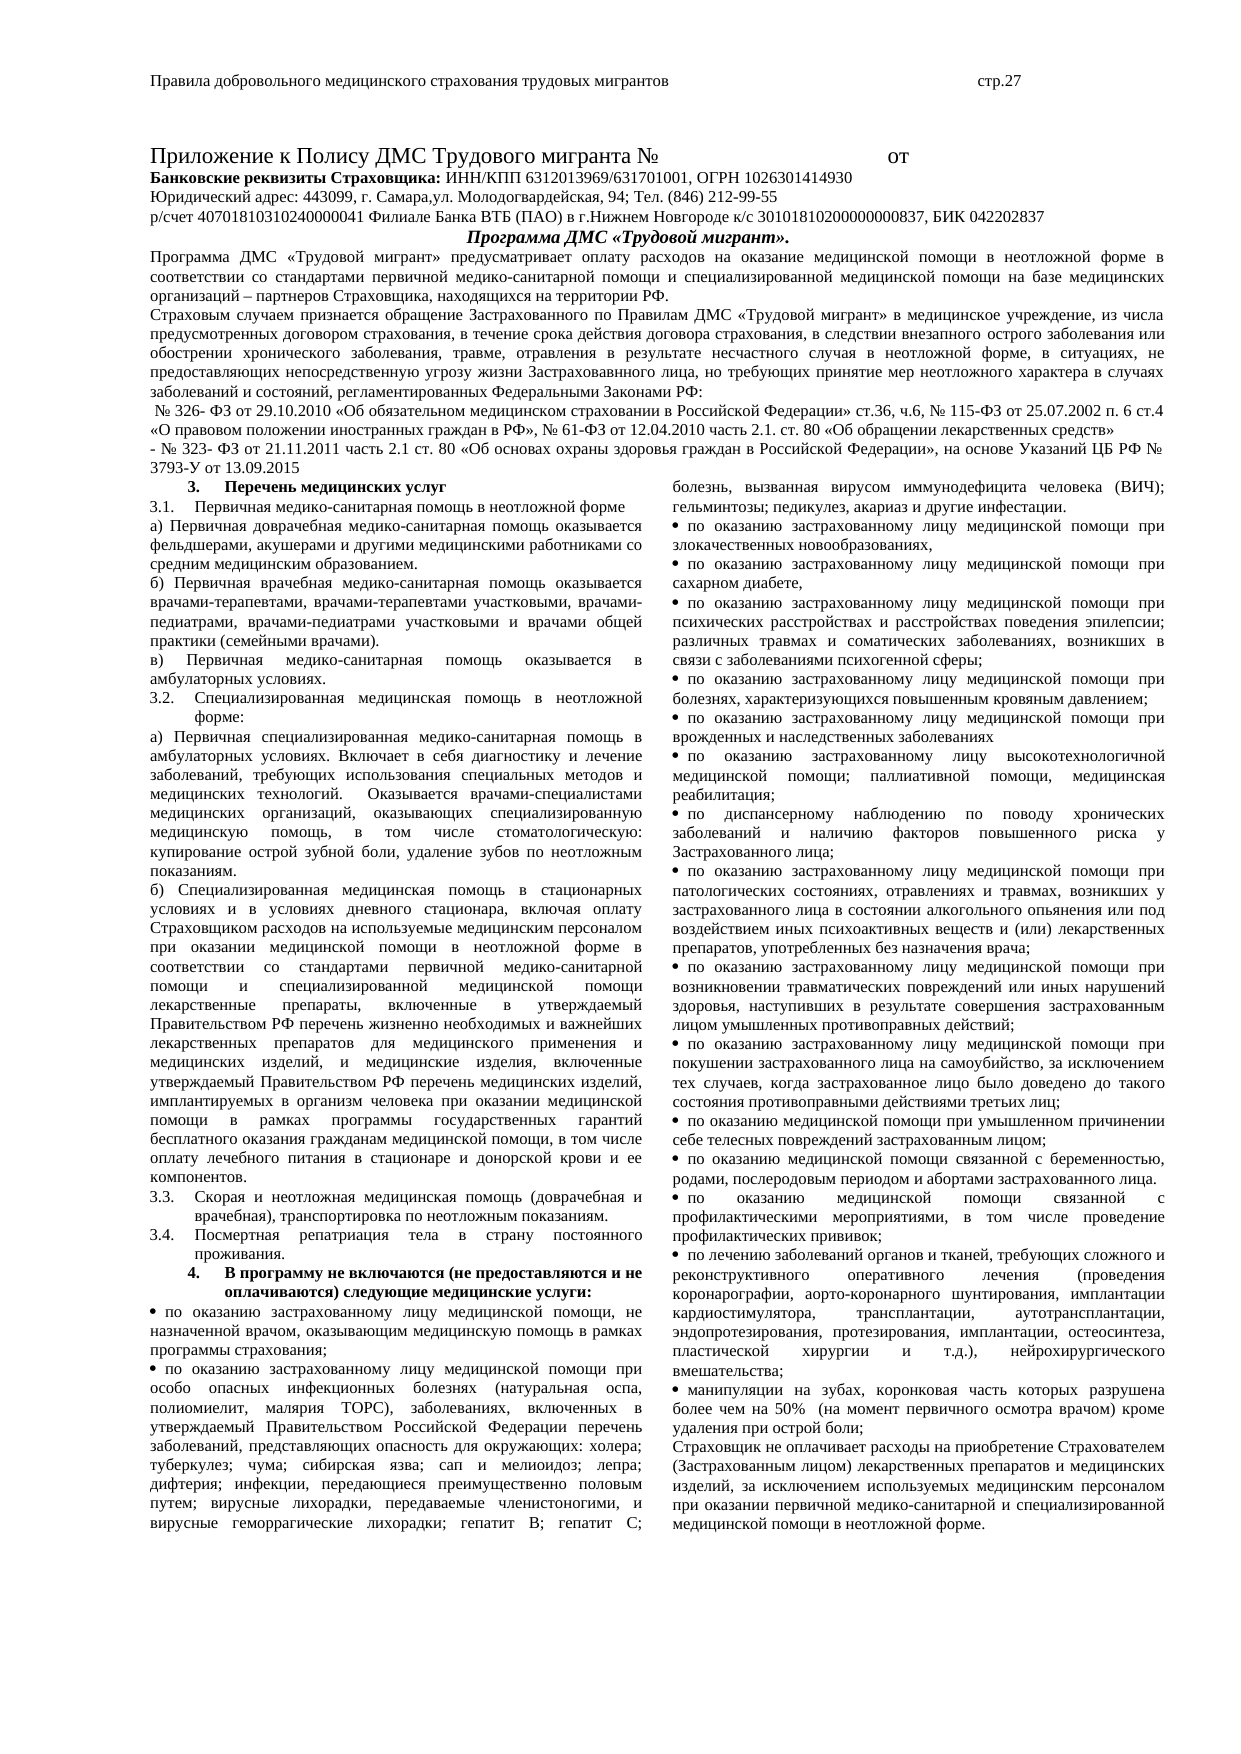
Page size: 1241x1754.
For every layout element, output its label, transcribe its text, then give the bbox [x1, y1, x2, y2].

text Страховым случаем признается обращение Застрахованного по Правилам ДМС «Трудовой мигрант» в медицинское учреждение, из числа предусмотренных договором страхования, в течение срока действия договора страхования, в следствии внезапного острого заболевания или обострении хронического заболевания, травме, отравления в результате несчастного случая в неотложной форме, в ситуациях, не предоставляющих непосредственную угрозу жизни Застраховавнного лица, но требующих принятие мер неотложного характера в случаях заболеваний и состояний, регламентированных Федеральными Законами РФ: [150, 305, 1165, 401]
list по оказанию застрахованному лицу медицинской помощи при покушении застрахованного лица на самоубийство, за исключением тех случаев, когда застрахованное лицо было доведено до такого состояния противоправными действиями третьих лиц; [672, 1034, 1165, 1111]
list по оказанию застрахованному лицу медицинской помощи при возникновении травматических повреждений или иных нарушений здоровья, наступивших в результате совершения застрахованным лицом умышленных противоправных действий; [672, 957, 1165, 1034]
list по диспансерному наблюдению по поводу хронических заболеваний и наличию факторов повышенного риска у Застрахованного лица; [672, 804, 1165, 861]
text Юридический адрес: 443099, г. Самара,ул. Молодогвардейская, 94; Тел. (846) 212-99-55 [150, 187, 1165, 206]
list по оказанию застрахованному лицу медицинской помощи, не назначенной врачом, оказывающим медицинскую помощь в рамках программы страхования; [150, 1301, 643, 1359]
text Страховщик не оплачивает расходы на приобретение Страхователем (Застрахованным лицом) лекарственных препаратов и медицинских изделий, за исключением используемых медицинским персоналом при оказании первичной медико-санитарной и специализированной медицинской помощи в неотложной форме. [672, 1437, 1165, 1533]
list по оказанию медицинской помощи при умышленном причинении себе телесных повреждений застрахованным лицом; [672, 1111, 1165, 1149]
text р/счет 40701810310240000041 Филиале Банка ВТБ (ПАО) в г.Нижнем Новгороде к/с 30101810200000000837, БИК 042202837 [150, 206, 1165, 226]
list манипуляции на зубах, коронковая часть которых разрушена более чем на 50% (на момент первичного осмотра врачом) кроме удаления при острой боли; [672, 1379, 1165, 1437]
list по оказанию застрахованному лицу медицинской помощи при сахарном диабете, [672, 554, 1165, 592]
text в) Первичная медико-санитарная помощь оказывается в амбулаторных условиях. [150, 650, 643, 688]
list Перечень медицинских услуг [187, 477, 643, 496]
subtitle Банковские реквизиты Страховщика: ИНН/КПП 6312013969/631701001, ОГРН 1026301414930 [150, 168, 1165, 187]
list Первичная медико-санитарная помощь в неотложной форме [149, 496, 643, 516]
list по оказанию застрахованному лицу медицинской помощи при психических расстройствах и расстройствах поведения эпилепсии; различных травмах и соматических заболеваниях, возникших в связи с заболеваниями психогенной сферы; [672, 592, 1165, 669]
list по оказанию застрахованному лицу медицинской помощи при врожденных и наследственных заболеваниях [672, 708, 1165, 746]
list по оказанию медицинской помощи связанной с беременностью, родами, послеродовым периодом и абортами застрахованного лица. [672, 1149, 1165, 1188]
list Посмертная репатриация тела в страну постоянного проживания. [149, 1225, 643, 1263]
text - № 323- ФЗ от 21.11.2011 часть 2.1 ст. 80 «Об основах охраны здоровья граждан в Российской Федерации», на основе Указаний ЦБ РФ № 3793-У от 13.09.2015 [150, 439, 1165, 477]
text а) Первичная доврачебная медико-санитарная помощь оказывается фельдшерами, акушерами и другими медицинскими работниками со средним медицинским образованием. [150, 516, 643, 573]
list по оказанию застрахованному лицу медицинской помощи при патологических состояниях, отравлениях и травмах, возникших у застрахованного лица в состоянии алкогольного опьянения или под воздействием иных психоактивных веществ и (или) лекарственных препаратов, употребленных без назначения врача; [672, 861, 1165, 957]
list по лечению заболеваний органов и тканей, требующих сложного и реконструктивного оперативного лечения (проведения коронарографии, аорто-коронарного шунтирования, имплантации кардиостимулятора, трансплантации, аутотрансплантации, эндопротезирования, протезирования, имплантации, остеосинтеза, пластической хирургии и т.д.), нейрохирургического вмешательства; [672, 1245, 1165, 1379]
text а) Первичная специализированная медико-санитарная помощь в амбулаторных условиях. Включает в себя диагностику и лечение заболеваний, требующих использования специальных методов и медицинских технологий. Оказывается врачами-специалистами медицинских организаций, оказывающих специализированную медицинскую помощь, в том числе стоматологическую: купирование острой зубной боли, удаление зубов по неотложным показаниям. [150, 726, 643, 880]
list по оказанию застрахованному лицу медицинской помощи при болезнях, характеризующихся повышенным кровяным давлением; [672, 669, 1165, 708]
list по оказанию медицинской помощи связанной с профилактическими мероприятиями, в том числе проведение профилактических прививок; [672, 1188, 1165, 1245]
list Специализированная медицинская помощь в неотложной форме: [149, 688, 643, 726]
list В программу не включаются (не предоставляются и не оплачиваются) следующие медицинские услуги: [187, 1263, 643, 1301]
list по оказанию застрахованному лицу высокотехнологичной медицинской помощи; паллиативной помощи, медицинская реабилитация; [672, 746, 1165, 804]
text Приложение к Полису ДМС Трудового мигранта № от [150, 142, 1165, 168]
subtitle Программа ДМС «Трудовой мигрант». [91, 226, 1165, 247]
list по оказанию застрахованному лицу медицинской помощи при злокачественных новообразованиях, [672, 516, 1165, 554]
list Скорая и неотложная медицинская помощь (доврачебная и врачебная), транспортировка по неотложным показаниям. [149, 1186, 643, 1225]
text Программа ДМС «Трудовой мигрант» предусматривает оплату расходов на оказание медицинской помощи в неотложной форме в соответствии со стандартами первичной медико-санитарной помощи и специализированной медицинской помощи на базе медицинских организаций – партнеров Страховщика, находящихся на территории РФ. [150, 247, 1165, 305]
text б) Первичная врачебная медико-санитарная помощь оказывается врачами-терапевтами, врачами-терапевтами участковыми, врачами-педиатрами, врачами-педиатрами участковыми и врачами общей практики (семейными врачами). [150, 573, 643, 650]
list по оказанию застрахованному лицу медицинской помощи при особо опасных инфекционных болезнях (натуральная оспа, полиомиелит, малярия ТОРС), заболеваниях, включенных в утверждаемый Правительством Российской Федерации перечень заболеваний, представляющих опасность для окружающих: холера; туберкулез; чума; сибирская язва; сап и мелиоидоз; лепра; дифтерия; инфекции, передающиеся преимущественно половым путем; вирусные лихорадки, передаваемые членистоногими, и вирусные геморрагические лихорадки; гепатит В; гепатит С; болезнь, вызванная вирусом иммунодефицита человека (ВИЧ); гельминтозы; педикулез, акариаз и другие инфестации. [150, 1359, 643, 1532]
text № 326- ФЗ от 29.10.2010 «Об обязательном медицинском страховании в Российской Федерации» ст.36, ч.6, № 115-ФЗ от 25.07.2002 п. 6 ст.4 «О правовом положении иностранных граждан в РФ», № 61-ФЗ от 12.04.2010 часть 2.1. ст. 80 «Об обращении лекарственных средств» [150, 401, 1165, 439]
text б) Специализированная медицинская помощь в стационарных условиях и в условиях дневного стационара, включая оплату Страховщиком расходов на используемые медицинским персоналом при оказании медицинской помощи в неотложной форме в соответствии со стандартами первичной медико-санитарной помощи и специализированной медицинской помощи лекарственные препараты, включенные в утверждаемый Правительством РФ перечень жизненно необходимых и важнейших лекарственных препаратов для медицинского применения и медицинских изделий, и медицинские изделия, включенные утверждаемый Правительством РФ перечень медицинских изделий, имплантируемых в организм человека при оказании медицинской помощи в рамках программы государственных гарантий бесплатного оказания гражданам медицинской помощи, в том числе оплату лечебного питания в стационаре и донорской крови и ее компонентов. [150, 880, 643, 1186]
